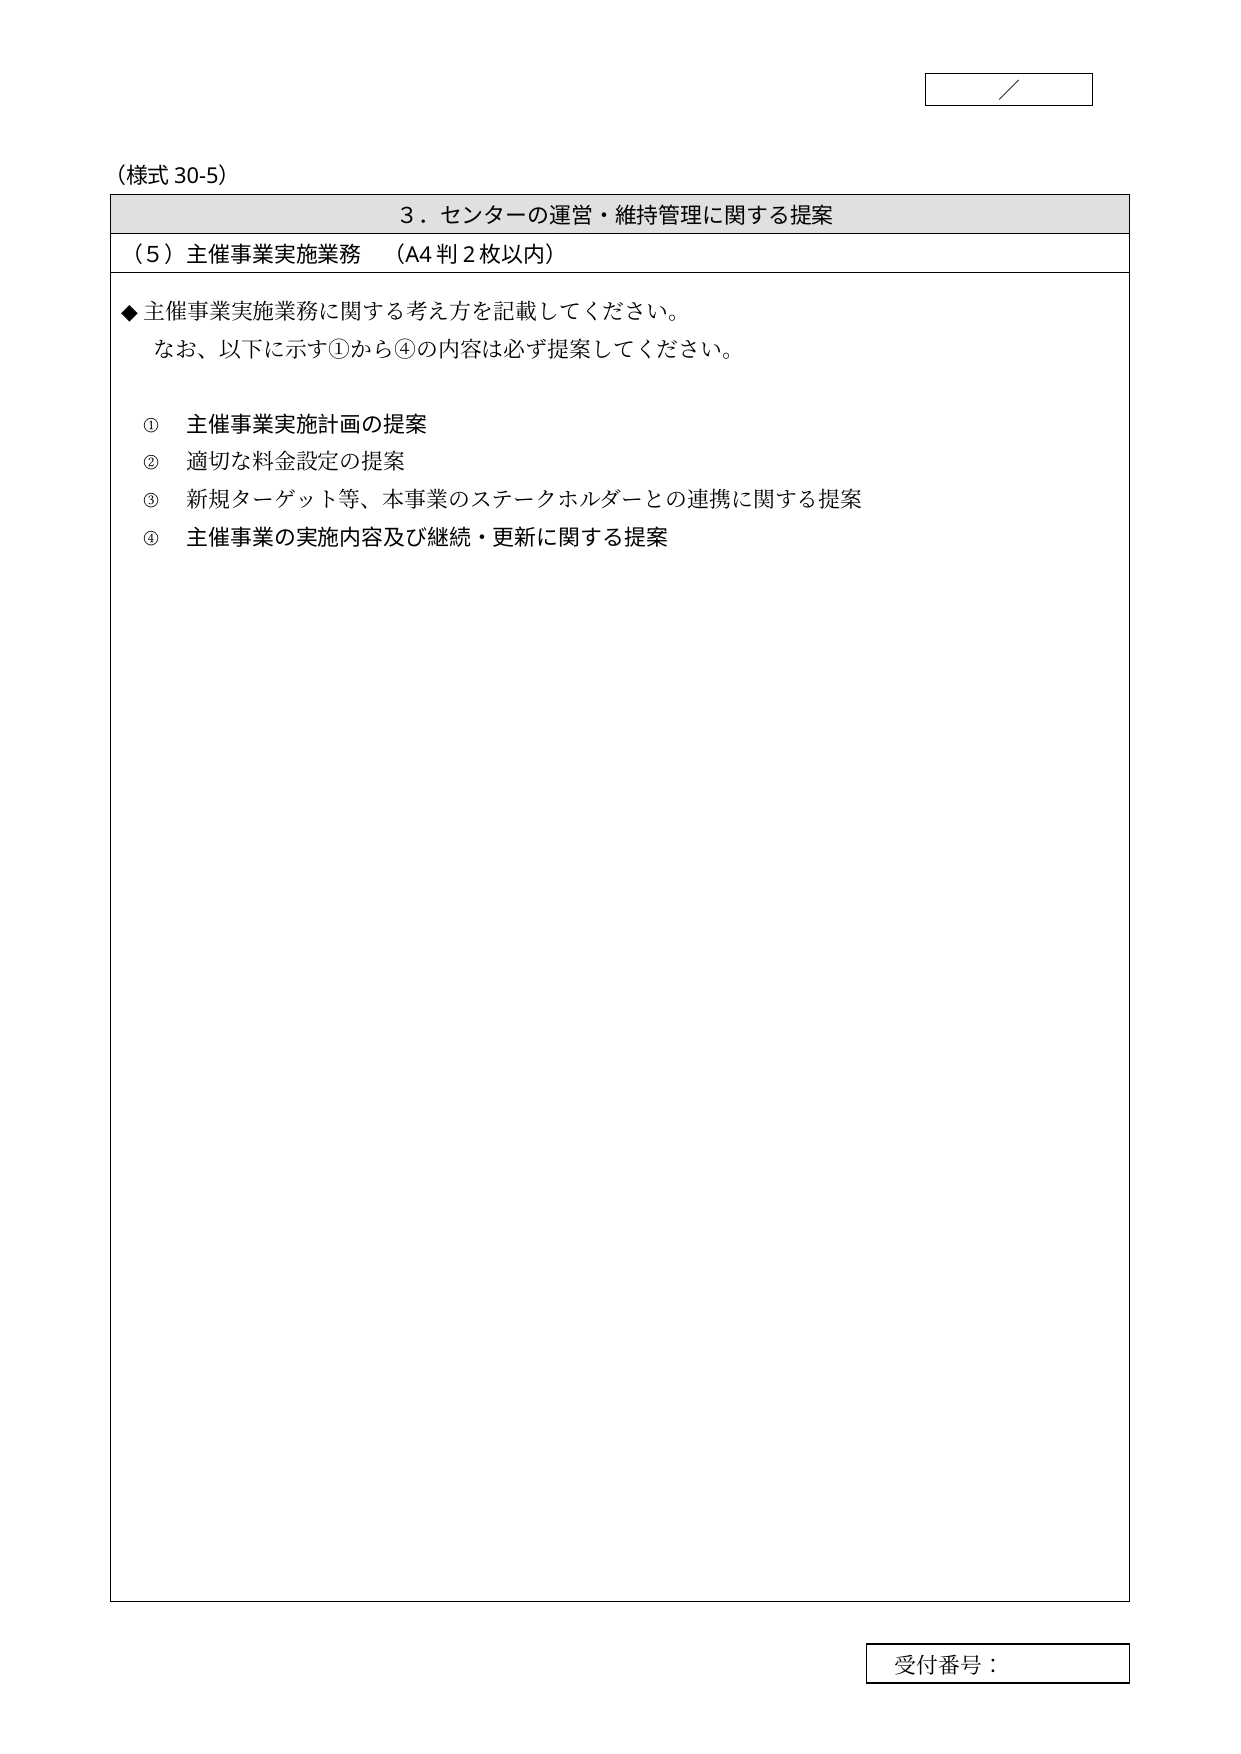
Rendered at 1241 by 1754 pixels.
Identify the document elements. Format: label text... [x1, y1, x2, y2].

title （様式30-5） [104, 156, 1092, 194]
table_header ３．センターの運営・維持管理に関する提案 [111, 195, 1129, 233]
table_cell ◆ 主催事業実施業務に関する考え方を記載してください。 なお、以下に示す①から④の内容は必ず提案してください。 主催事業実施計画の提案 適切な料金設定の提案 新規ターゲット等、本事業のステークホルダーとの連携に関する提案 主催事業の実施内容及び継続・更新に関する提案 [111, 273, 1129, 1601]
table_cell （５）主催事業実施業務 （A4判 2枚以内） [111, 234, 1129, 272]
